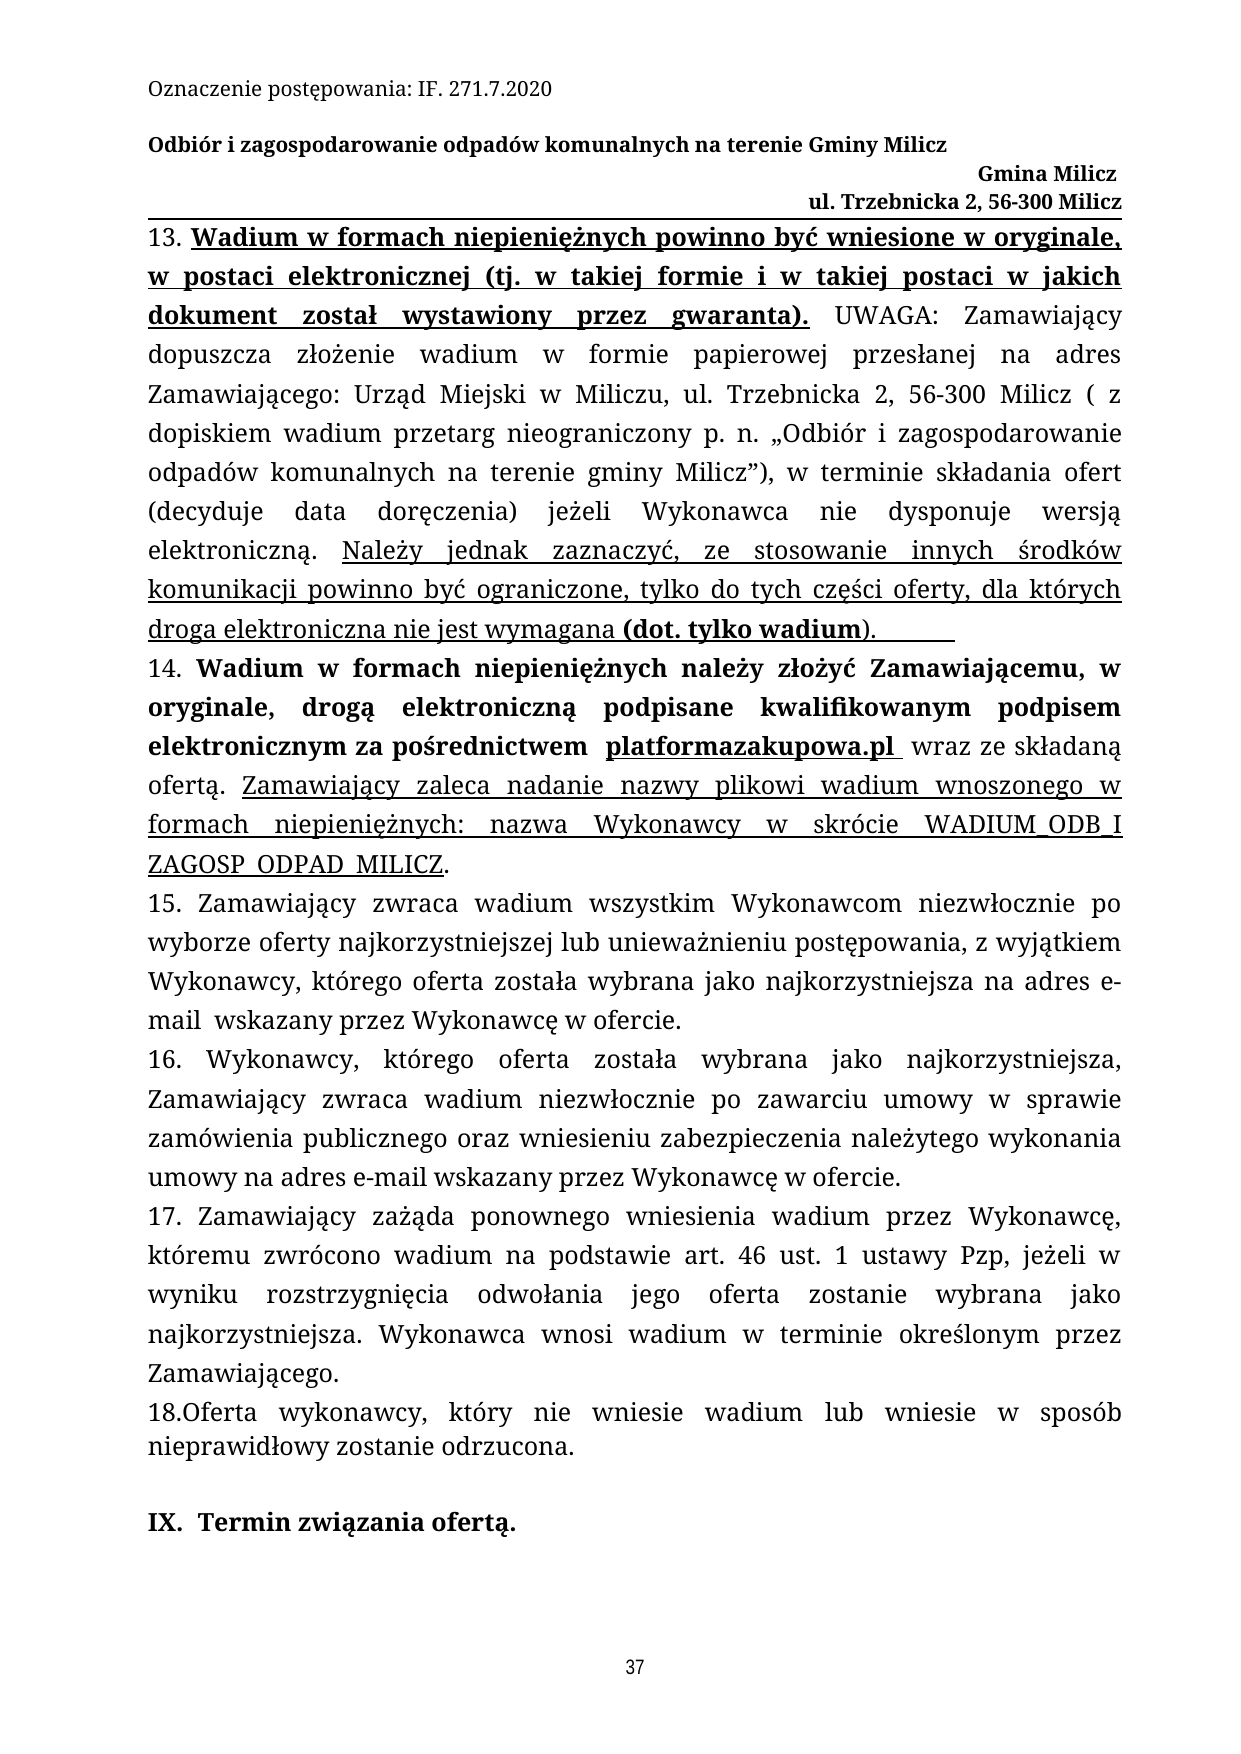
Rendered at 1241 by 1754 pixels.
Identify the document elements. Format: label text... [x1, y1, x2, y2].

text 15. Zamawiający zwraca wadium wszystkim Wykonawcom niezwłocznie po wyborze oferty najkorzystniejszej lub unieważnieniu postępowania, z wyjątkiem Wykonawcy, którego oferta została wybrana jako najkorzystniejsza na adres e-mail wskazany przez Wykonawcę w ofercie. [148, 885, 1122, 1037]
text 16. Wykonawcy, którego oferta została wybrana jako najkorzystniejsza, Zamawiający zwraca wadium niezwłocznie po zawarciu umowy w sprawie zamówienia publicznego oraz wniesieniu zabezpieczenia należytego wykonania umowy na adres e-mail wskazany przez Wykonawcę w ofercie. [148, 1042, 1122, 1194]
text 14. Wadium w formach niepieniężnych należy złożyć Zamawiającemu, w oryginale, drogą elektroniczną podpisane kwalifikowanym podpisem elektronicznym za pośrednictwem platformazakupowa.pl wraz ze składaną ofertą. Zamawiający zaleca nadanie nazwy plikowi wadium wnoszonego w formach niepieniężnych: nazwa Wykonawcy w skrócie WADIUM_ODB_I ZAGOSP_ODPAD_MILICZ. [148, 650, 1122, 836]
text 14. Wadium w formach niepieniężnych należy złożyć Zamawiającemu, w oryginale, drogą elektroniczną podpisane kwalifikowanym podpisem elektronicznym za pośrednictwem platformazakupowa.pl wraz ze składaną ofertą. Zamawiający zaleca nadanie nazwy plikowi wadium wnoszonego w formach niepieniężnych: nazwa Wykonawcy w skrócie WADIUM_ODB_I ZAGOSP_ODPAD_MILICZ. [148, 838, 1122, 880]
text IX. Termin związania ofertą. [148, 1505, 1122, 1539]
text 13. Wadium w formach niepieniężnych powinno być wniesione w oryginale, w postaci elektronicznej (tj. w takiej formie i w takiej postaci w jakich dokument został wystawiony przez gwaranta). UWAGA: Zamawiający dopuszcza złożenie wadium w formie papierowej przesłanej na adres Zamawiającego: Urząd Miejski w Miliczu, ul. Trzebnicka 2, 56-300 Milicz ( z dopiskiem wadium przetarg nieograniczony p. n. „Odbiór i zagospodarowanie odpadów komunalnych na terenie gminy Milicz”), w terminie składania ofert (decyduje data doręczenia) jeżeli Wykonawca nie dysponuje wersją elektroniczną. Należy jednak zaznaczyć, ze stosowanie innych środków komunikacji powinno być ograniczone, tylko do tych części oferty, dla których droga elektroniczna nie jest wymagana (dot. tylko wadium). [148, 289, 1122, 601]
text 17. Zamawiający zażąda ponownego wniesienia wadium przez Wykonawcę, któremu zwrócono wadium na podstawie art. 46 ust. 1 ustawy Pzp, jeżeli w wyniku rozstrzygnięcia odwołania jego oferta zostanie wybrana jako najkorzystniejsza. Wykonawca wnosi wadium w terminie określonym przez Zamawiającego. [148, 1199, 1122, 1389]
text 13. Wadium w formach niepieniężnych powinno być wniesione w oryginale, w postaci elektronicznej (tj. w takiej formie i w takiej postaci w jakich dokument został wystawiony przez gwaranta). UWAGA: Zamawiający dopuszcza złożenie wadium w formie papierowej przesłanej na adres Zamawiającego: Urząd Miejski w Miliczu, ul. Trzebnicka 2, 56-300 Milicz ( z dopiskiem wadium przetarg nieograniczony p. n. „Odbiór i zagospodarowanie odpadów komunalnych na terenie gminy Milicz”), w terminie składania ofert (decyduje data doręczenia) jeżeli Wykonawca nie dysponuje wersją elektroniczną. Należy jednak zaznaczyć, ze stosowanie innych środków komunikacji powinno być ograniczone, tylko do tych części oferty, dla których droga elektroniczna nie jest wymagana (dot. tylko wadium). [148, 220, 1122, 288]
list 18.Oferta wykonawcy, który nie wniesie wadium lub wniesie w sposób nieprawidłowy zostanie odrzucona. [148, 1394, 1122, 1463]
